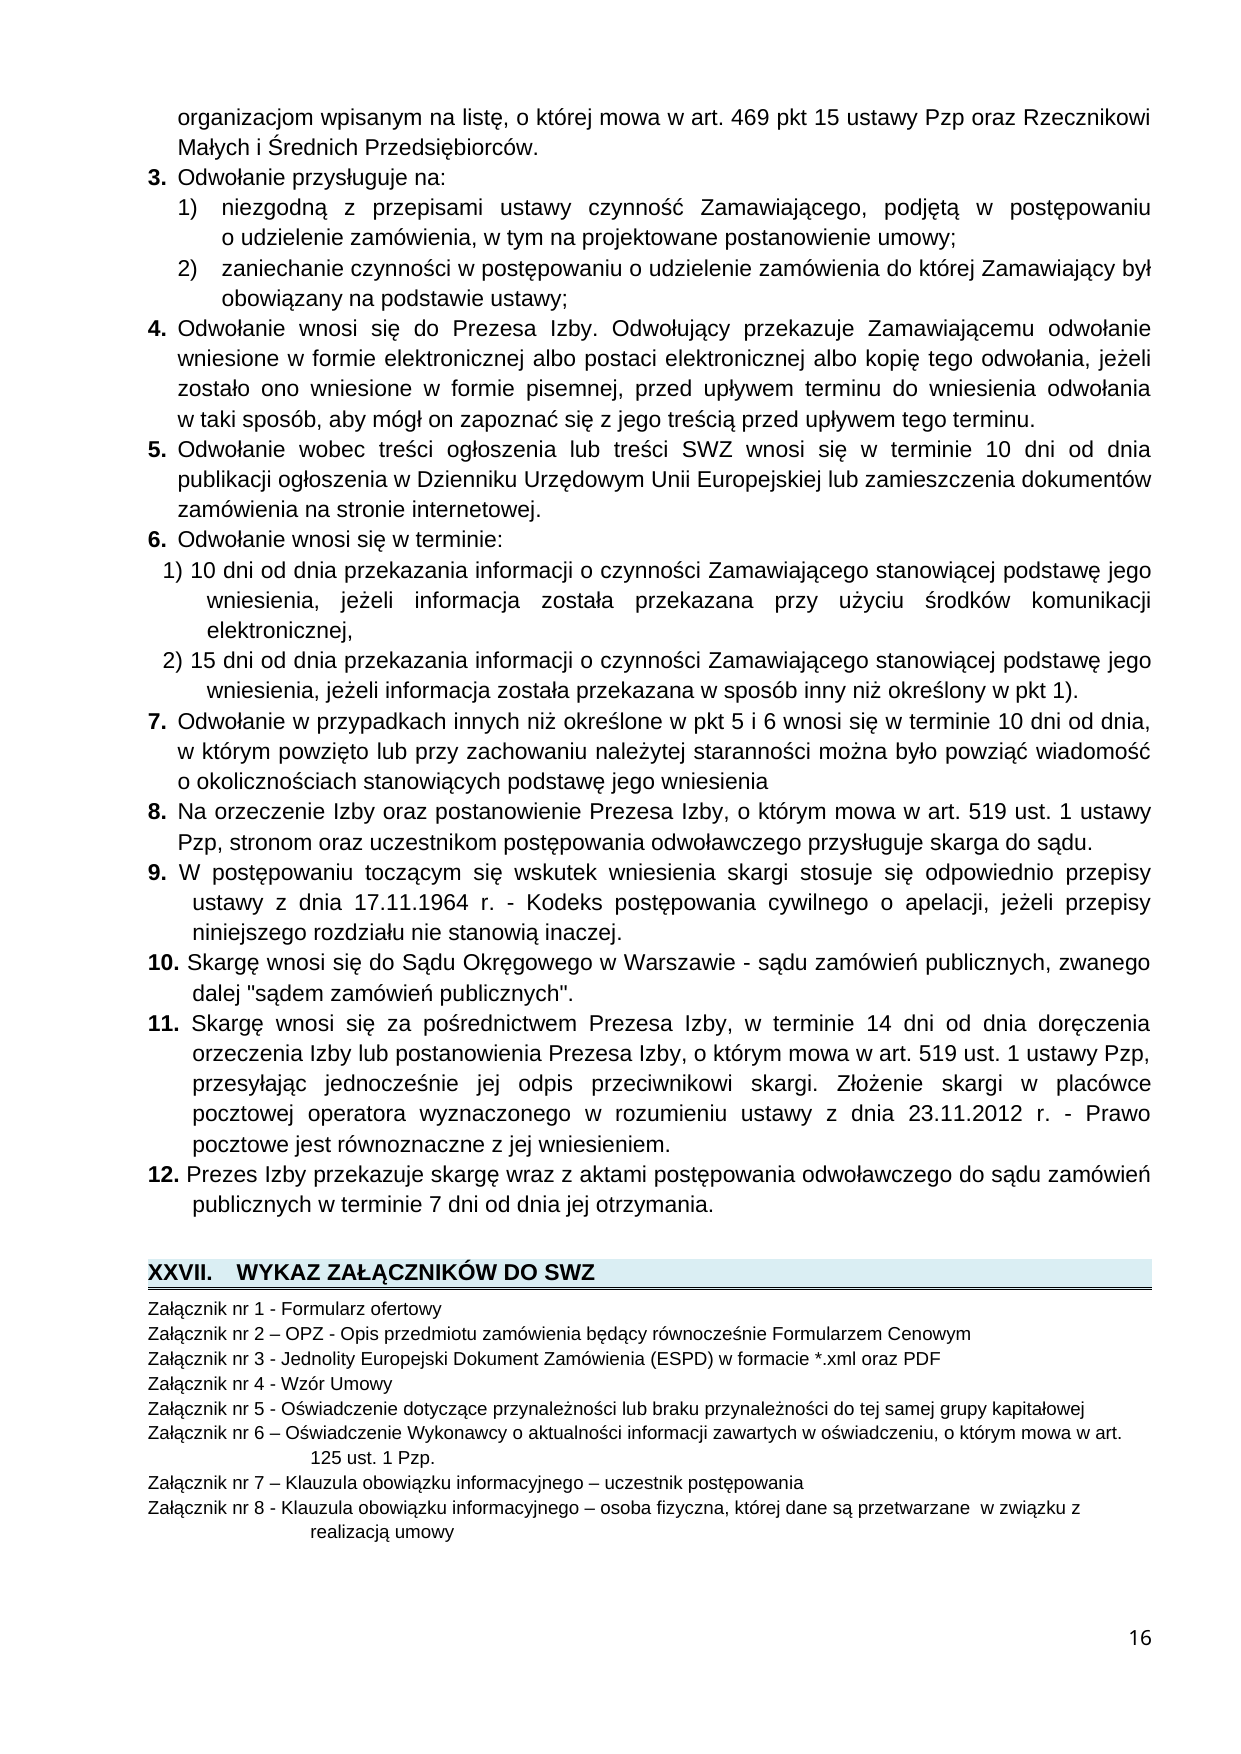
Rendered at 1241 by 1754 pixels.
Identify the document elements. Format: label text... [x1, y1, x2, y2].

text Załącznik nr 4 - Wzór Umowy [148, 1373, 1152, 1394]
text 6. Odwołanie wnosi się w terminie: [148, 526, 1152, 553]
text 1) niezgodną z przepisami ustawy czynność Zamawiającego, podjętą w postępowaniu o udzielenie zamówienia, w tym na projektowane postanowienie umowy; [177, 194, 1152, 251]
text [148, 103, 1152, 160]
text 2) zaniechanie czynności w postępowaniu o udzielenie zamówienia do której Zamawiający był obowiązany na podstawie ustawy; [177, 254, 1152, 311]
text Załącznik nr 2 – OPZ - Opis przedmiotu zamówienia będący równocześnie Formularzem Cenowym [148, 1323, 1152, 1344]
text Załącznik nr 8 - Klauzula obowiązku informacyjnego – osoba fizyczna, której dane są przetwarzane w związku z realizacją umowy [148, 1497, 1152, 1543]
text Załącznik nr 6 – Oświadczenie Wykonawcy o aktualności informacji zawartych w oświadczeniu, o którym mowa w art. 125 ust. 1 Pzp. [148, 1422, 1152, 1468]
text 2) 15 dni od dnia przekazania informacji o czynności Zamawiającego stanowiącej podstawę jego wniesienia, jeżeli informacja została przekazana w sposób inny niż określony w pkt 1). [162, 647, 1152, 704]
text 5. Odwołanie wobec treści ogłoszenia lub treści SWZ wnosi się w terminie 10 dni od dnia publikacji ogłoszenia w Dzienniku Urzędowym Unii Europejskiej lub zamieszczenia dokumentów zamówienia na stronie internetowej. [148, 436, 1152, 522]
text Załącznik nr 3 - Jednolity Europejski Dokument Zamówienia (ESPD) w formacie *.xml oraz PDF [148, 1348, 1152, 1369]
text 3. Odwołanie przysługuje na: [148, 164, 1152, 190]
text XXVII. WYKAZ ZAŁĄCZNIKÓW DO SWZ [148, 1259, 1152, 1287]
text 1) 10 dni od dnia przekazania informacji o czynności Zamawiającego stanowiącej podstawę jego wniesienia, jeżeli informacja została przekazana przy użyciu środków komunikacji elektronicznej, [162, 557, 1152, 643]
text Załącznik nr 7 – Klauzula obowiązku informacyjnego – uczestnik postępowania [148, 1472, 1152, 1493]
text 11. Skargę wnosi się za pośrednictwem Prezesa Izby, w terminie 14 dni od dnia doręczenia orzeczenia Izby lub postanowienia Prezesa Izby, o którym mowa w art. 519 ust. 1 ustawy Pzp, przesyłając jednocześnie jej odpis przeciwnikowi skargi. Złożenie skargi w placówce pocztowej operatora wyznaczonego w rozumieniu ustawy z dnia 23.11.2012 r. - Prawo pocztowe jest równoznaczne z jej wniesieniem. [148, 1010, 1152, 1157]
text Załącznik nr 1 - Formularz ofertowy [148, 1298, 1152, 1320]
text 4. Odwołanie wnosi się do Prezesa Izby. Odwołujący przekazuje Zamawiającemu odwołanie wniesione w formie elektronicznej albo postaci elektronicznej albo kopię tego odwołania, jeżeli zostało ono wniesione w formie pisemnej, przed upływem terminu do wniesienia odwołania w taki sposób, aby mógł on zapoznać się z jego treścią przed upływem tego terminu. [148, 315, 1152, 432]
text 7. Odwołanie w przypadkach innych niż określone w pkt 5 i 6 wnosi się w terminie 10 dni od dnia, w którym powzięto lub przy zachowaniu należytej staranności można było powziąć wiadomość o okolicznościach stanowiących podstawę jego wniesienia [148, 708, 1152, 794]
text Załącznik nr 5 - Oświadczenie dotyczące przynależności lub braku przynależności do tej samej grupy kapitałowej [148, 1397, 1152, 1419]
text 8. Na orzeczenie Izby oraz postanowienie Prezesa Izby, o którym mowa w art. 519 ust. 1 ustawy Pzp, stronom oraz uczestnikom postępowania odwoławczego przysługuje skarga do sądu. [148, 798, 1152, 855]
text 10. Skargę wnosi się do Sądu Okręgowego w Warszawie - sądu zamówień publicznych, zwanego dalej "sądem zamówień publicznych". [148, 949, 1152, 1006]
text 12. Prezes Izby przekazuje skargę wraz z aktami postępowania odwoławczego do sądu zamówień publicznych w terminie 7 dni od dnia jej otrzymania. [148, 1161, 1152, 1217]
text 9. W postępowaniu toczącym się wskutek wniesienia skargi stosuje się odpowiednio przepisy ustawy z dnia 17.11.1964 r. - Kodeks postępowania cywilnego o apelacji, jeżeli przepisy niniejszego rozdziału nie stanowią inaczej. [148, 859, 1152, 945]
